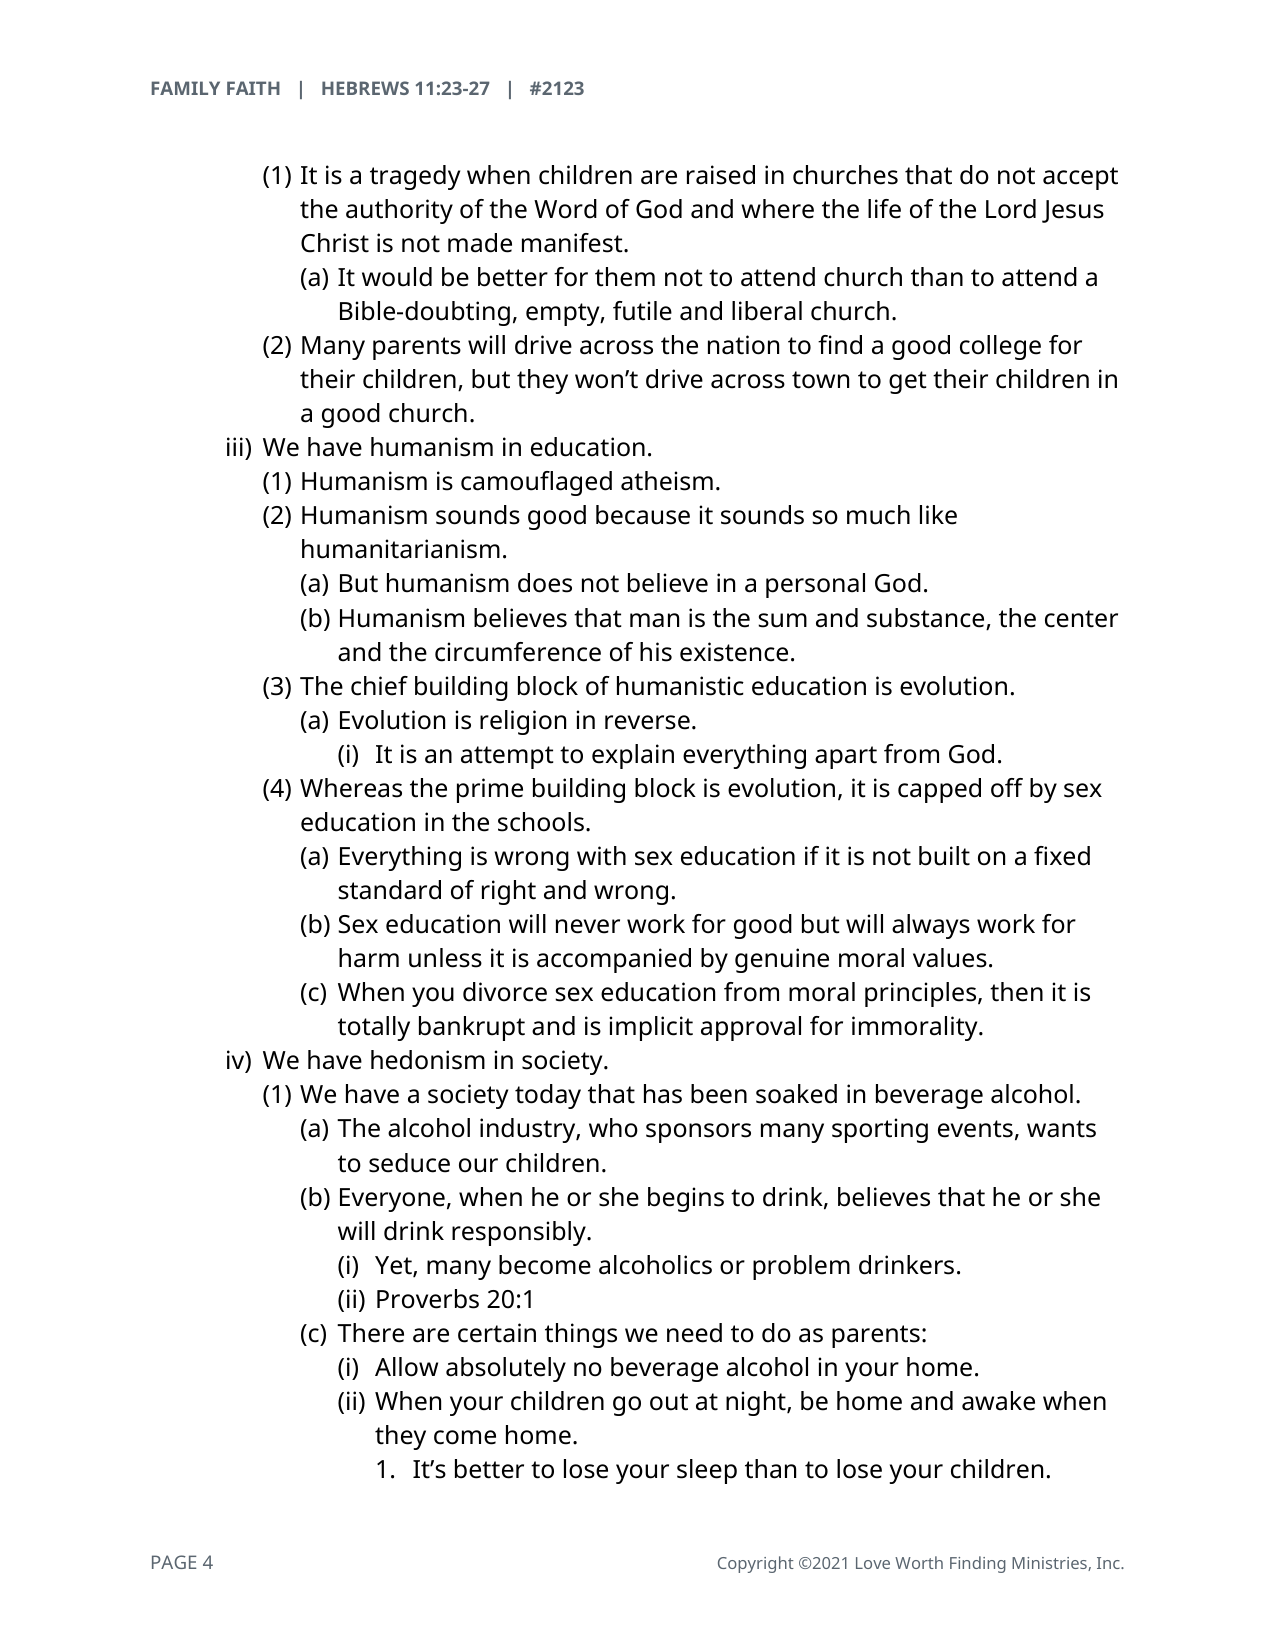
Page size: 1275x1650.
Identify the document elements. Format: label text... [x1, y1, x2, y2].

list We have a society today that has been soaked in beverage alcohol. [262, 1077, 1125, 1111]
list Humanism sounds good because it sounds so much like humanitarianism. [262, 498, 1125, 566]
list Evolution is religion in reverse. [300, 702, 1125, 736]
list We have hedonism in society. [225, 1043, 1125, 1077]
list The alcohol industry, who sponsors many sporting events, wants to seduce our children. [300, 1111, 1125, 1179]
list But humanism does not believe in a personal God. [300, 566, 1125, 600]
list It would be better for them not to attend church than to attend a Bible-doubting, empty, futile and liberal church. [300, 259, 1125, 328]
list We have humanism in education. [225, 430, 1125, 464]
list Everyone, when he or she begins to drink, believes that he or she will drink responsibly. [300, 1179, 1125, 1247]
list Whereas the prime building block is evolution, it is capped off by sex education in the schools. [262, 771, 1125, 839]
list Many parents will drive across the nation to find a good college for their children, but they won’t drive across town to get their children in a good church. [262, 328, 1125, 430]
list There are certain things we need to do as parents: [300, 1316, 1125, 1349]
list It’s better to lose your sleep than to lose your children. [375, 1452, 1125, 1486]
list Allow absolutely no beverage alcohol in your home. [337, 1349, 1125, 1384]
list Humanism believes that man is the sum and substance, the center and the circumference of his existence. [300, 600, 1125, 668]
list When your children go out at night, be home and awake when they come home. [337, 1384, 1125, 1452]
list The chief building block of humanistic education is evolution. [262, 668, 1125, 702]
list When you divorce sex education from moral principles, then it is totally bankrupt and is implicit approval for immorality. [300, 975, 1125, 1043]
list Proverbs 20:1 [337, 1281, 1125, 1316]
list Yet, many become alcoholics or problem drinkers. [337, 1247, 1125, 1281]
list Sex education will never work for good but will always work for harm unless it is accompanied by genuine moral values. [300, 907, 1125, 975]
list Humanism is camouflaged atheism. [262, 464, 1125, 498]
list It is an attempt to explain everything apart from God. [337, 736, 1125, 771]
list It is a tragedy when children are raised in churches that do not accept the authority of the Word of God and where the life of the Lord Jesus Christ is not made manifest. [262, 157, 1125, 259]
list Everything is wrong with sex education if it is not built on a fixed standard of right and wrong. [300, 839, 1125, 907]
